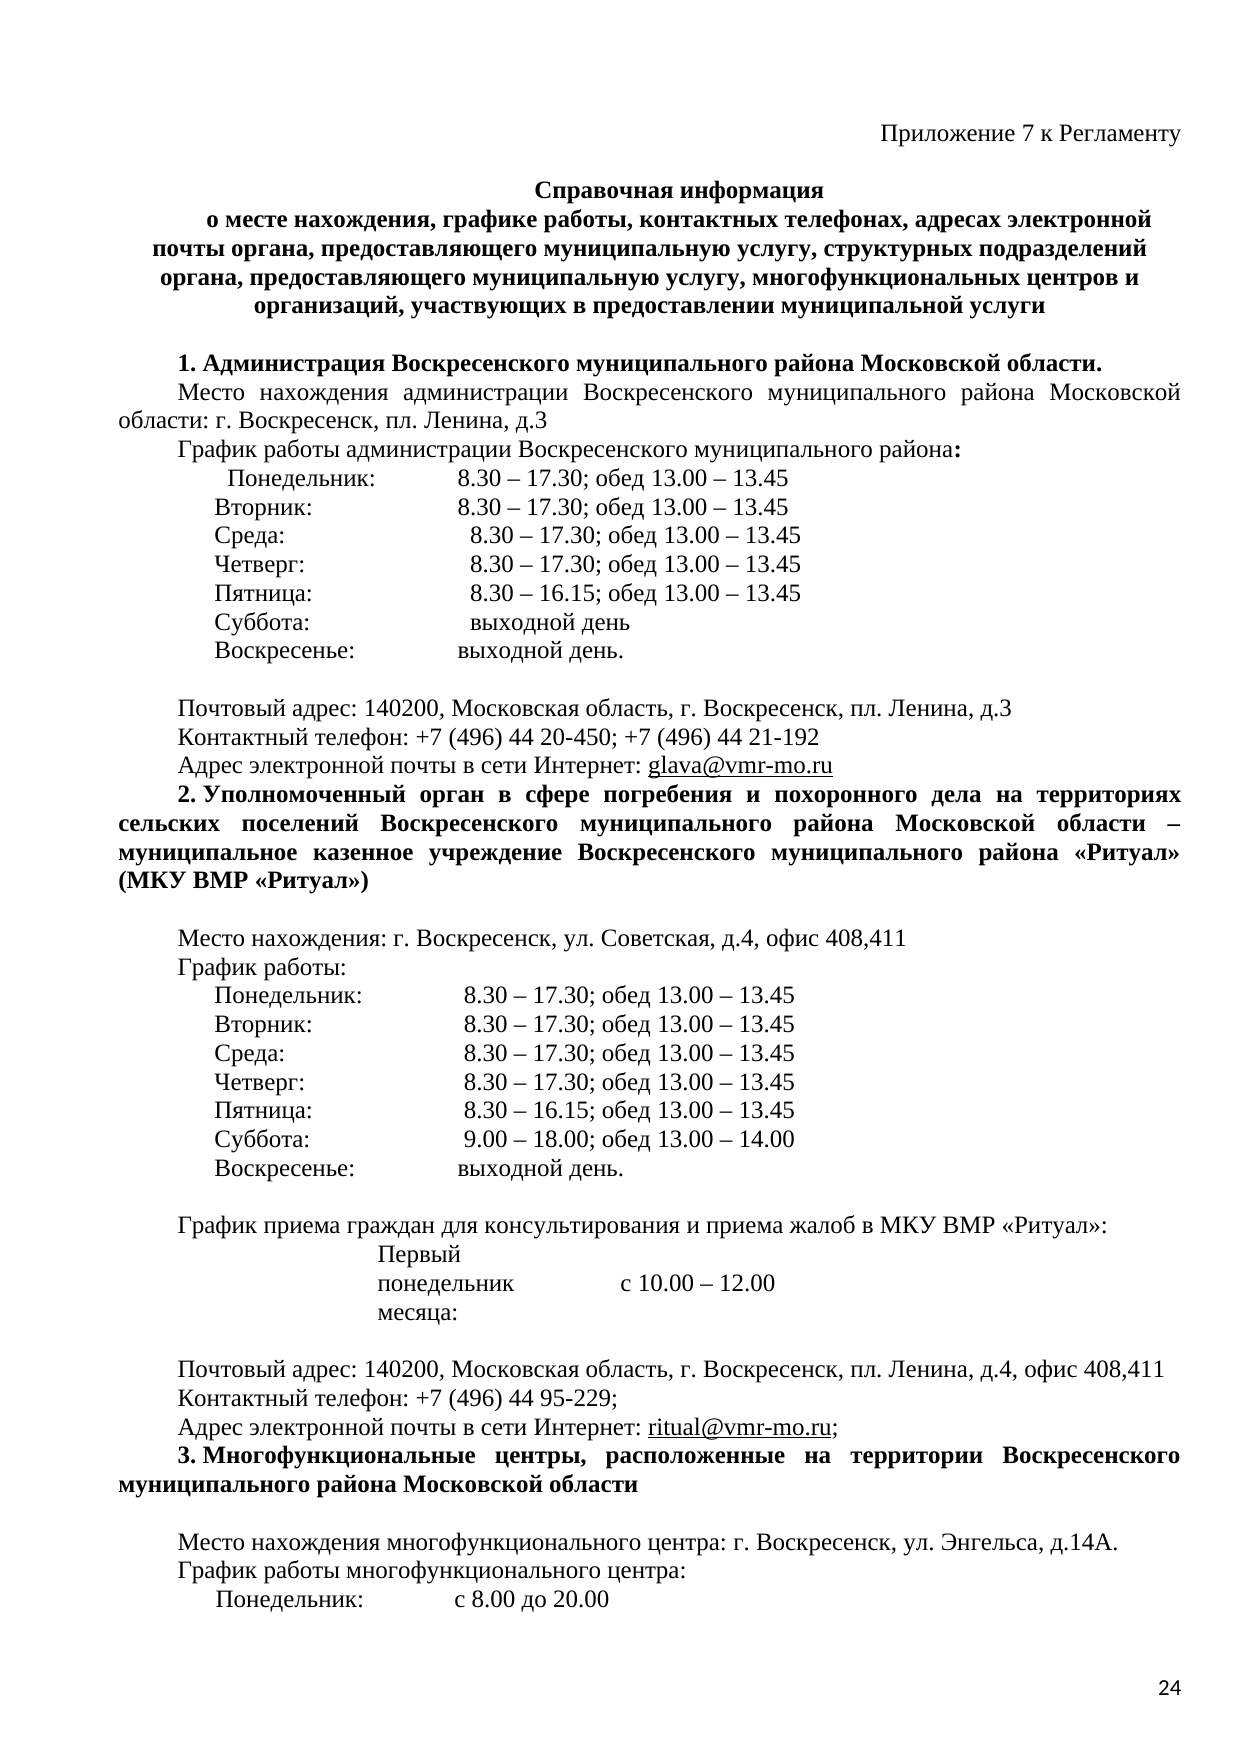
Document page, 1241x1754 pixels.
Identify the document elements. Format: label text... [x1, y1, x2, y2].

table_cell Среда: [134, 1038, 387, 1067]
list Почтовый адрес: 140200, Московская область, г. Воскресенск, пл. Ленина, д.4, офис 408,411 [118, 1354, 1181, 1383]
table_cell 9.00 – 18.00; обед 13.00 – 14.00 [387, 1124, 1165, 1153]
table_cell Суббота: [134, 1124, 387, 1153]
table_header 8.30 – 17.30; обед 13.00 – 13.45 [387, 981, 1165, 1009]
list Адрес электронной почты в сети Интернет: ritual@vmr-mo.ru; [118, 1412, 1181, 1441]
table_cell Пятница: [134, 1096, 387, 1124]
table_header Понедельник: [134, 981, 387, 1009]
table_cell Воскресенье: [134, 1153, 387, 1211]
table_header с 8.00 до 20.00 [384, 1584, 1176, 1613]
text о месте нахождения, графике работы, контактных телефонах, адресах электронной почты органа, предоставляющего муниципальную услугу, структурных подразделений органа, предоставляющего муниципальную услугу, многофункциональных центров и организаций, участвующих в предоставлении муниципальной услуги [118, 204, 1181, 319]
list Почтовый адрес: 140200, Московская область, г. Воскресенск, пл. Ленина, д.3 [118, 693, 1181, 722]
text месяца: [118, 1297, 1181, 1326]
table_cell Четверг: [134, 1067, 387, 1096]
text понедельник с 10.00 – 12.00 [118, 1268, 1181, 1297]
list 3. Многофункциональные центры, расположенные на территории Воскресенского муниципального района Московской области [118, 1441, 1181, 1498]
list Адрес электронной почты в сети Интернет: glava@vmr-mo.ru [118, 751, 1181, 779]
table_cell выходной день [387, 607, 1165, 636]
table_cell Воскресенье: [134, 636, 387, 664]
table_cell 8.30 – 16.15; обед 13.00 – 13.45 [387, 578, 1165, 607]
list Место нахождения многофункционального центра: г. Воскресенск, ул. Энгельса, д.14А. [118, 1527, 1181, 1556]
table_cell 8.30 – 17.30; обед 13.00 – 13.45 [387, 492, 1165, 521]
table_cell Суббота: [134, 607, 387, 636]
text 2. Уполномоченный орган в сфере погребения и похоронного дела на территориях сельских поселений Воскресенского муниципального района Московской области – муниципальное казенное учреждение Воскресенского муниципального района «Ритуал» (МКУ ВМР «Ритуал») [118, 779, 1181, 894]
list График работы многофункционального центра: [118, 1556, 1181, 1584]
list Контактный телефон: +7 (496) 44 20-450; +7 (496) 44 21-192 [118, 722, 1181, 751]
table_cell выходной день. [387, 636, 1165, 664]
list Контактный телефон: +7 (496) 44 95-229; [118, 1383, 1181, 1412]
list График работы: [118, 952, 1181, 981]
table_cell Вторник: [134, 492, 387, 521]
table_cell Пятница: [134, 578, 387, 607]
table_cell Среда: [134, 521, 387, 549]
table_cell 8.30 – 17.30; обед 13.00 – 13.45 [387, 1067, 1165, 1096]
table_cell Четверг: [134, 549, 387, 578]
list Место нахождения администрации Воскресенского муниципального района Московской области: г. Воскресенск, пл. Ленина, д.3 [118, 377, 1181, 434]
table_cell 8.30 – 16.15; обед 13.00 – 13.45 [387, 1096, 1165, 1124]
text Справочная информация [118, 176, 1181, 204]
table_header Понедельник: [124, 1584, 384, 1613]
list Место нахождения: г. Воскресенск, ул. Советская, д.4, офис 408,411 [118, 923, 1181, 952]
table_header Понедельник: [134, 463, 387, 492]
list 1. Администрация Воскресенского муниципального района Московской области. [118, 348, 1181, 377]
table_cell Вторник: [134, 1009, 387, 1038]
list График работы администрации Воскресенского муниципального района: [118, 434, 1181, 463]
text График приема граждан для консультирования и приема жалоб в МКУ ВМР «Ритуал»: [118, 1211, 1181, 1239]
table_cell выходной день. [387, 1153, 1165, 1211]
text Приложение 7 к Регламенту [118, 118, 1181, 147]
table_cell 8.30 – 17.30; обед 13.00 – 13.45 [387, 1009, 1165, 1038]
table_header 8.30 – 17.30; обед 13.00 – 13.45 [387, 463, 1165, 492]
table_cell 8.30 – 17.30; обед 13.00 – 13.45 [387, 549, 1165, 578]
table_cell 8.30 – 17.30; обед 13.00 – 13.45 [387, 1038, 1165, 1067]
table_cell 8.30 – 17.30; обед 13.00 – 13.45 [387, 521, 1165, 549]
text Первый [118, 1239, 1181, 1268]
